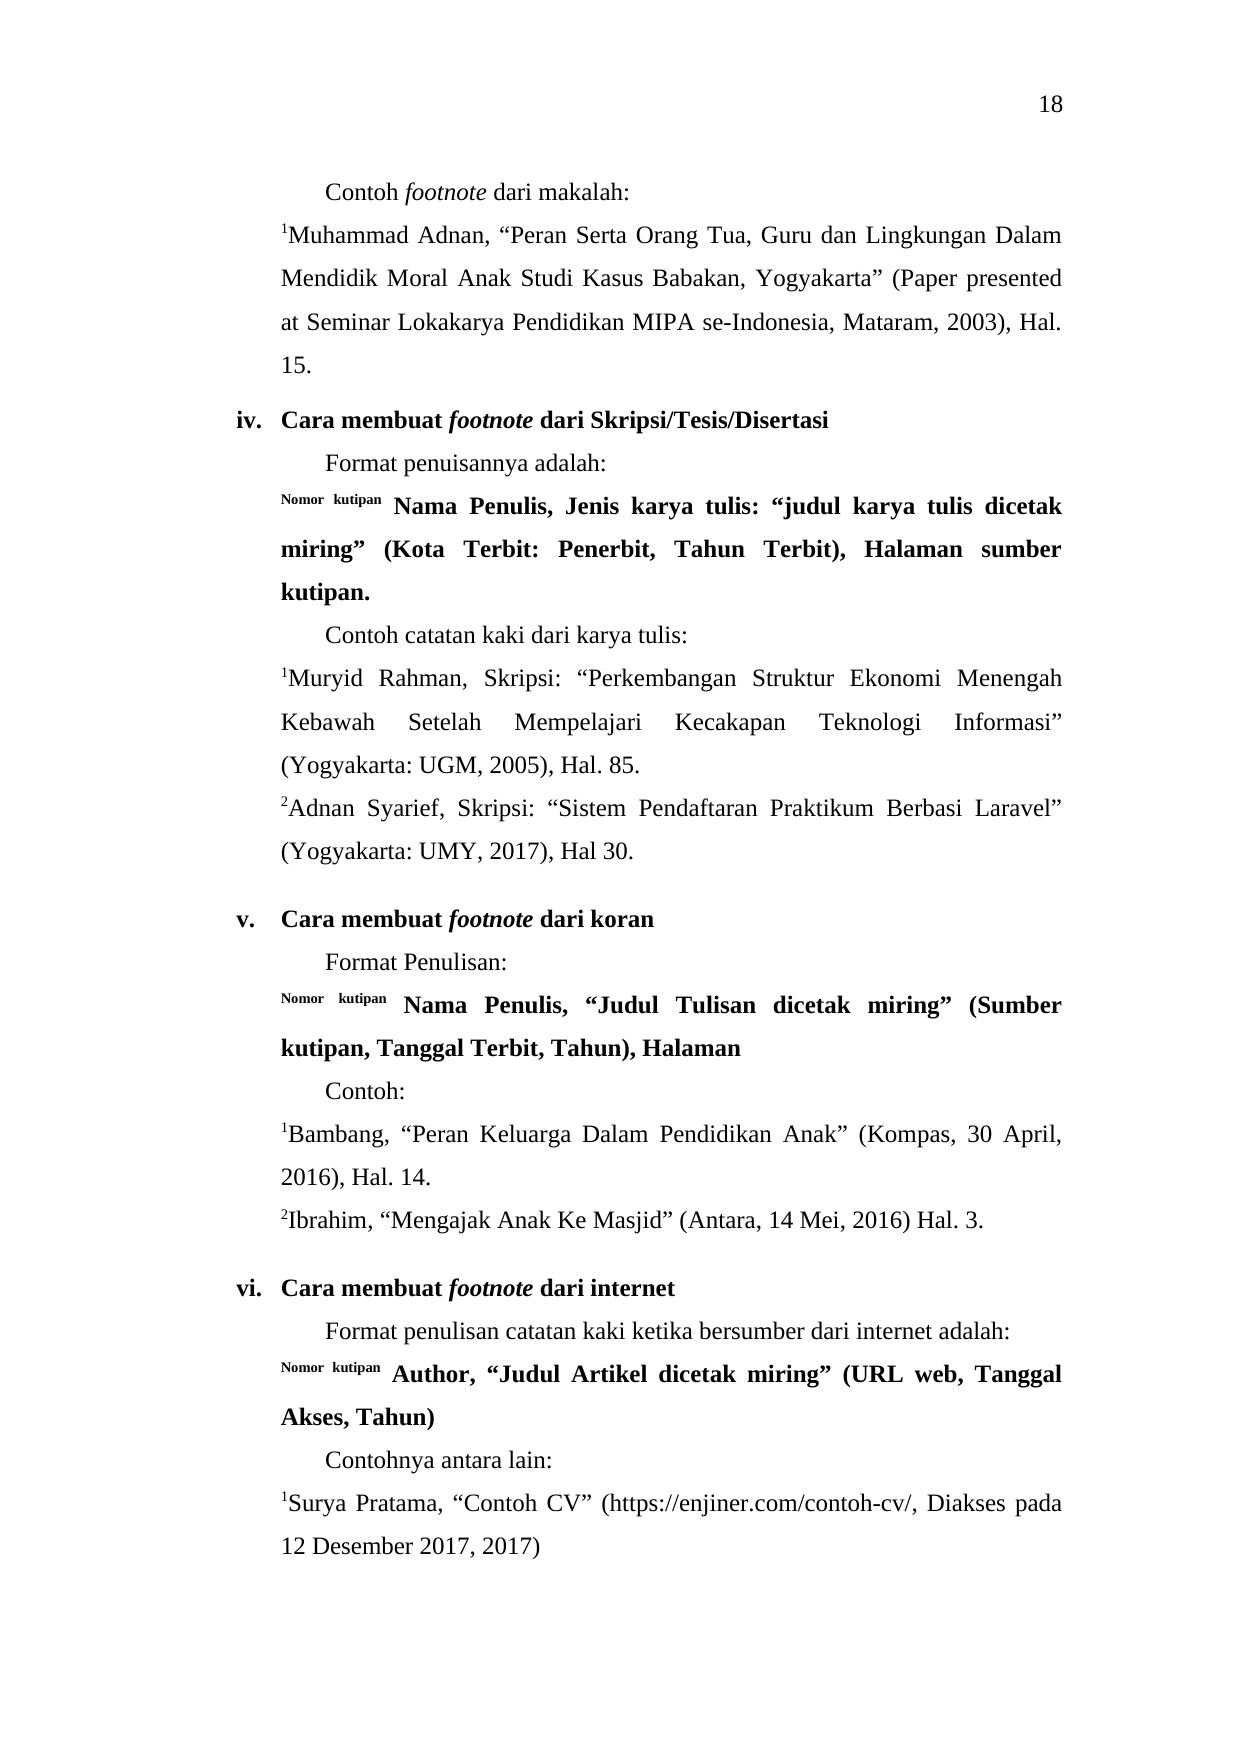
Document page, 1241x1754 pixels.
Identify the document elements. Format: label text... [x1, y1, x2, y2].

list Contoh footnote dari makalah: [281, 177, 1063, 206]
list 1Surya Pratama, “Contoh CV” (https://enjiner.com/contoh-cv/, Diakses pada 12 Desember 2017, 2017) [281, 1488, 1063, 1560]
list Cara membuat footnote dari internet [236, 1273, 1063, 1301]
list Nomor kutipan Nama Penulis, “Judul Tulisan dicetak miring” (Sumber kutipan, Tanggal Terbit, Tahun), Halaman [281, 990, 1063, 1062]
list 2Adnan Syarief, Skripsi: “Sistem Pendaftaran Praktikum Berbasi Laravel” (Yogyakarta: UMY, 2017), Hal 30. [281, 793, 1063, 865]
list Format penulisan catatan kaki ketika bersumber dari internet adalah: [281, 1316, 1063, 1344]
list Format Penulisan: [281, 947, 1063, 976]
list 1Muryid Rahman, Skripsi: “Perkembangan Struktur Ekonomi Menengah Kebawah Setelah Mempelajari Kecakapan Teknologi Informasi” (Yogyakarta: UGM, 2005), Hal. 85. [281, 663, 1063, 778]
list 1Muhammad Adnan, “Peran Serta Orang Tua, Guru dan Lingkungan Dalam Mendidik Moral Anak Studi Kasus Babakan, Yogyakarta” (Paper presented at Seminar Lokakarya Pendidikan MIPA se-Indonesia, Mataram, 2003), Hal. 15. [281, 220, 1063, 378]
list Nomor kutipan Nama Penulis, Jenis karya tulis: “judul karya tulis dicetak miring” (Kota Terbit: Penerbit, Tahun Terbit), Halaman sumber kutipan. [281, 491, 1063, 606]
list Cara membuat footnote dari Skripsi/Tesis/Disertasi [236, 405, 1063, 433]
list Contoh: [281, 1076, 1063, 1105]
list Format penuisannya adalah: [281, 448, 1063, 477]
list Contoh catatan kaki dari karya tulis: [281, 620, 1063, 649]
list 2Ibrahim, “Mengajak Anak Ke Masjid” (Antara, 14 Mei, 2016) Hal. 3. [281, 1206, 1063, 1234]
list Cara membuat footnote dari koran [236, 904, 1063, 932]
list Nomor kutipan Author, “Judul Artikel dicetak miring” (URL web, Tanggal Akses, Tahun) [281, 1359, 1063, 1431]
list 1Bambang, “Peran Keluarga Dalam Pendidikan Anak” (Kompas, 30 April, 2016), Hal. 14. [281, 1119, 1063, 1191]
list Contohnya antara lain: [281, 1445, 1063, 1474]
